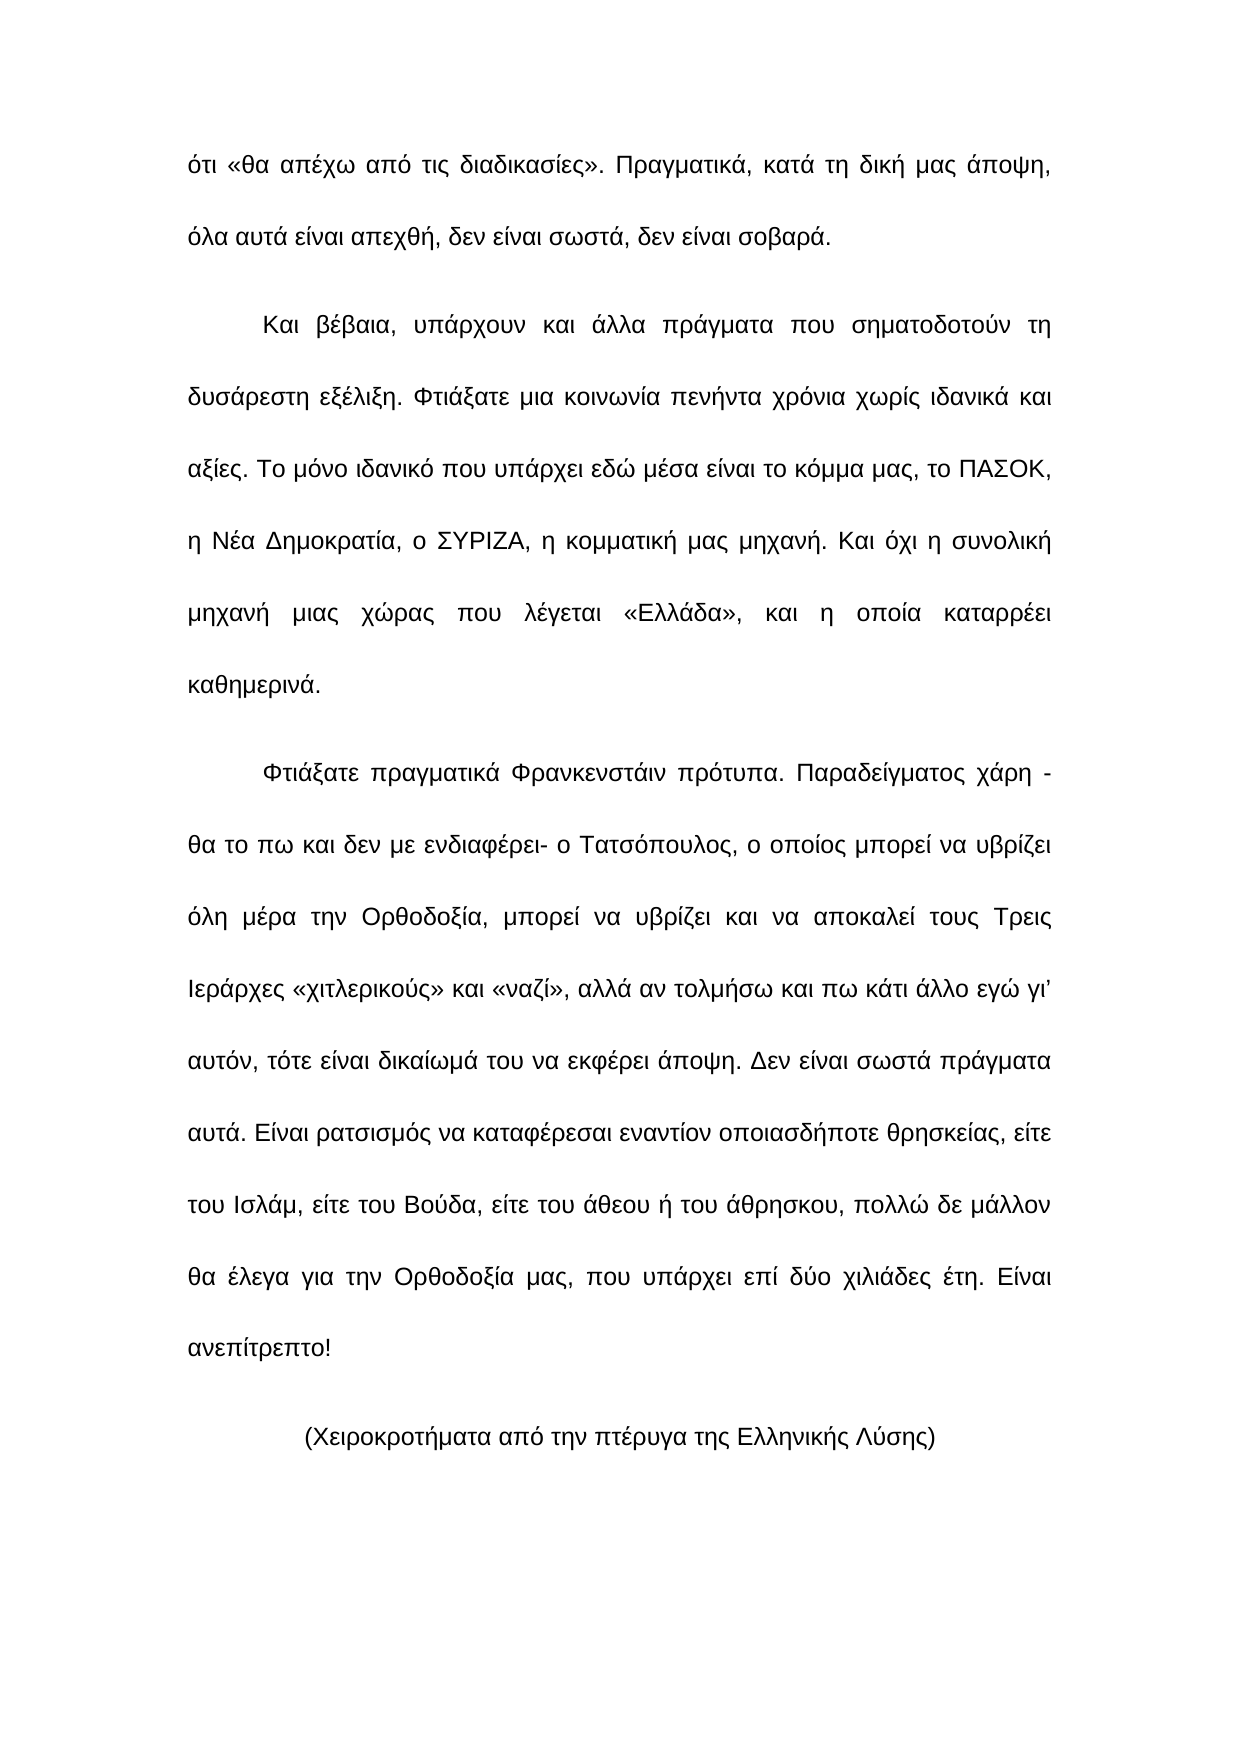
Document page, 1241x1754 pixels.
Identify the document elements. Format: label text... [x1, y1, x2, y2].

text (Χειροκροτήματα από την πτέρυγα της Ελληνικής Λύσης) [187, 1422, 1053, 1451]
text Και βέβαια, υπάρχουν και άλλα πράγματα που σηματοδοτούν τη δυσάρεστη εξέλιξη. Φτιάξατε μια κοινωνία πενήντα χρόνια χωρίς ιδανικά και αξίες. Το μόνο ιδανικό που υπάρχει εδώ μέσα είναι το κόμμα μας, το ΠΑΣΟΚ, η Νέα Δημοκρατία, ο ΣΥΡΙΖΑ, η κομματική μας μηχανή. Και όχι η συνολική μηχανή μιας χώρας που λέγεται «Ελλάδα», και η οποία καταρρέει καθημερινά. [187, 310, 1053, 698]
text Φτιάξατε πραγματικά Φρανκενστάιν πρότυπα. Παραδείγματος χάρη -θα το πω και δεν με ενδιαφέρει- ο Τατσόπουλος, ο οποίος μπορεί να υβρίζει όλη μέρα την Ορθοδοξία, μπορεί να υβρίζει και να αποκαλεί τους Τρεις Ιεράρχες «χιτλερικούς» και «ναζί», αλλά αν τολμήσω και πω κάτι άλλο εγώ γι’ αυτόν, τότε είναι δικαίωμά του να εκφέρει άποψη. Δεν είναι σωστά πράγματα αυτά. Είναι ρατσισμός να καταφέρεσαι εναντίον οποιασδήποτε θρησκείας, είτε του Ισλάμ, είτε του Βούδα, είτε του άθεου ή του άθρησκου, πολλώ δε μάλλον θα έλεγα για την Ορθοδοξία μας, που υπάρχει επί δύο χιλιάδες έτη. Είναι ανεπίτρεπτο! [187, 758, 1053, 1362]
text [187, 150, 1053, 251]
